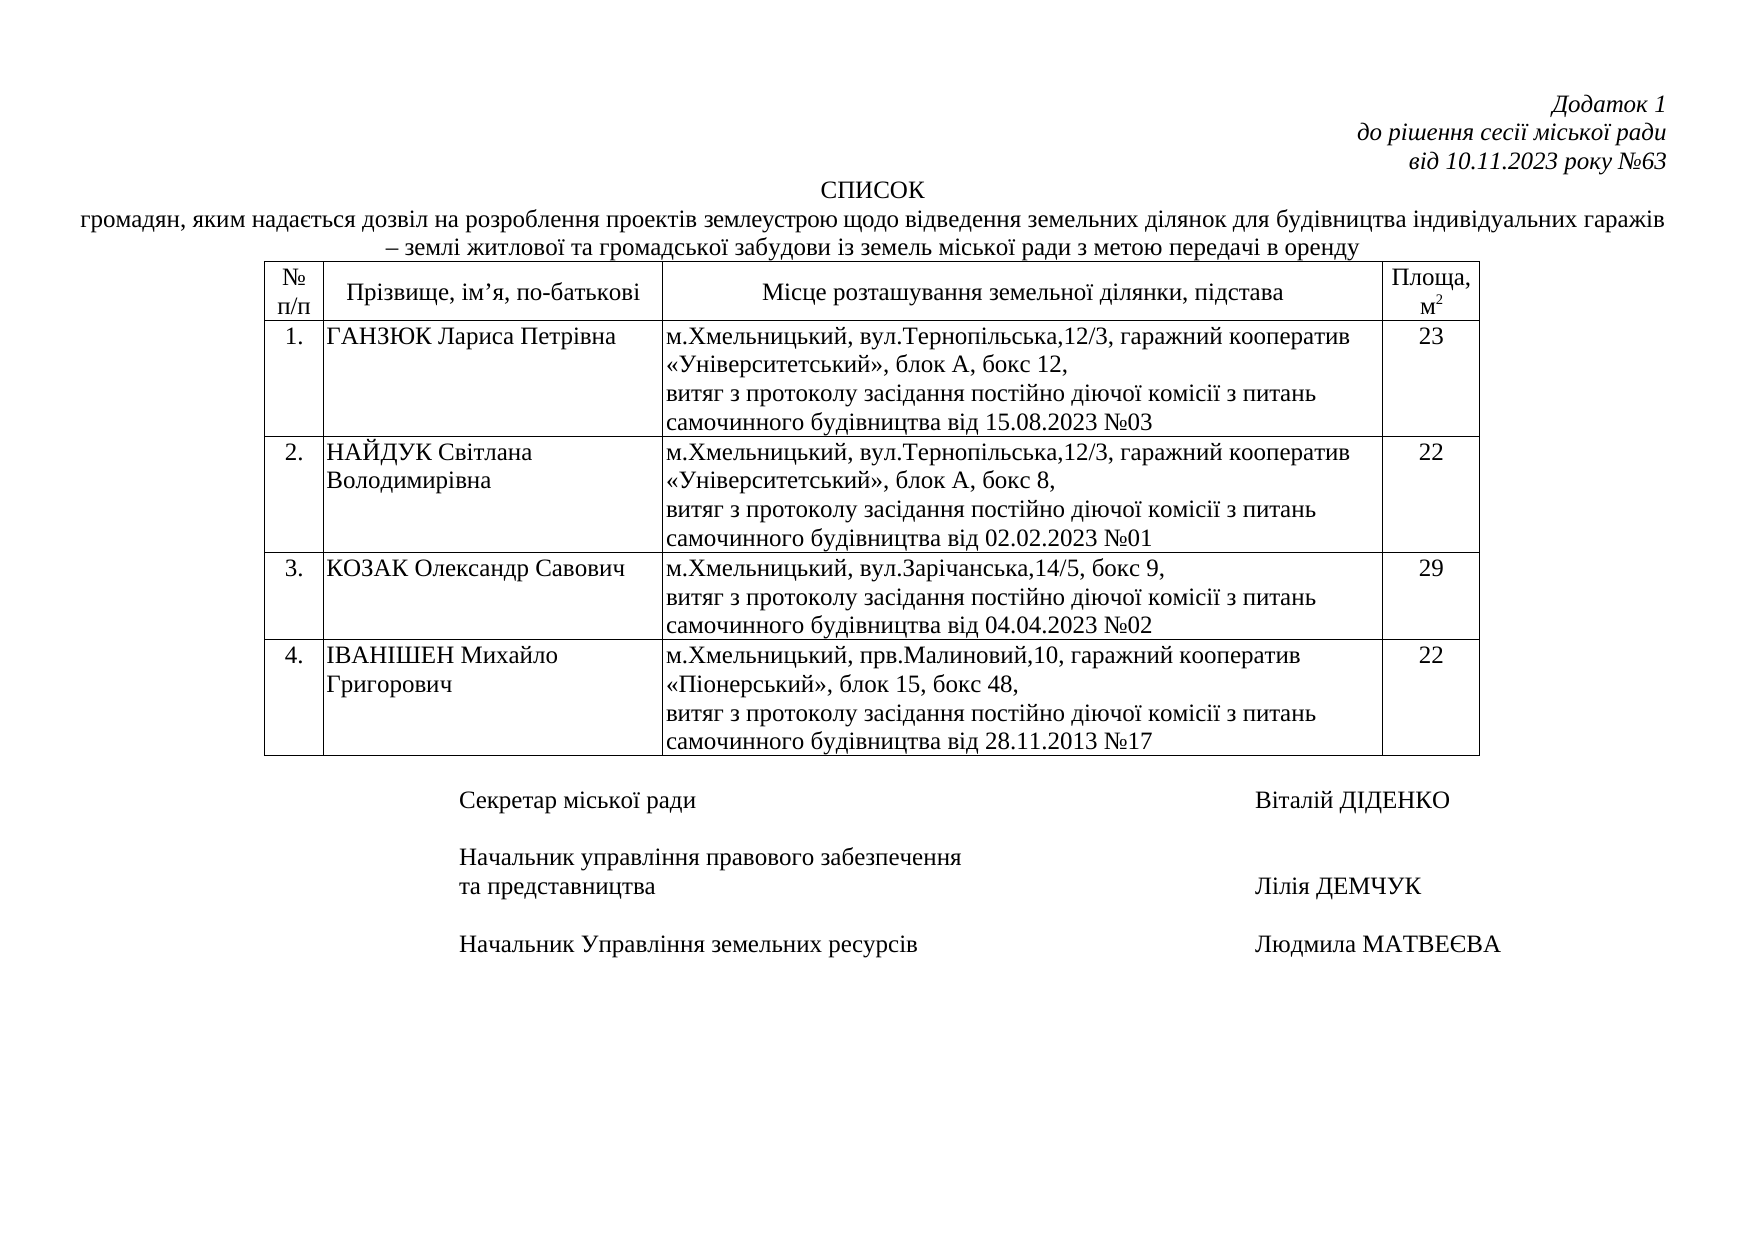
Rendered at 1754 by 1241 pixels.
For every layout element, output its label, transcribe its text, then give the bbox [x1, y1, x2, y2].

text та представництва Лілія ДЕМЧУК [459, 871, 1669, 900]
table_cell 1. [265, 321, 323, 436]
table_cell НАЙДУК Світлана Володимирівна [324, 437, 662, 552]
text Секретар міської ради Віталій ДІДЕНКО [459, 785, 1669, 814]
text Додаток 1 [547, 89, 1669, 117]
text до рішення сесії міської ради [547, 117, 1669, 146]
table_cell 4. [265, 640, 323, 755]
table_cell м.Хмельницький, вул.Тернопільська,12/3, гаражний кооператив «Університетський», блок А, бокс 12, витяг з протоколу засідання постійно діючої комісії з питань самочинного будівництва від 15.08.2023 №03 [663, 321, 1382, 436]
table_cell м.Хмельницький, вул.Тернопільська,12/3, гаражний кооператив «Університетський», блок А, бокс 8, витяг з протоколу засідання постійно діючої комісії з питань самочинного будівництва від 02.02.2023 №01 [663, 437, 1382, 552]
table_header Прізвище, ім’я, по-батькові [324, 262, 662, 320]
table_cell 23 [1383, 321, 1479, 436]
table_cell 3. [265, 553, 323, 639]
table_cell м.Хмельницький, прв.Малиновий,10, гаражний кооператив «Піонерський», блок 15, бокс 48, витяг з протоколу засідання постійно діючої комісії з питань самочинного будівництва від 28.11.2013 №17 [663, 640, 1382, 755]
table_cell 2. [265, 437, 323, 552]
text Начальник Управління земельних ресурсів Людмила МАТВЕЄВА [459, 929, 1669, 957]
table_cell 22 [1383, 640, 1479, 755]
table_cell ІВАНІШЕН Михайло Григорович [324, 640, 662, 755]
table_cell КОЗАК Олександр Савович [324, 553, 662, 639]
table_header Місце розташування земельної ділянки, підстава [663, 262, 1382, 320]
table_header Площа, м2 [1383, 262, 1479, 320]
text СПИСОК [75, 175, 1670, 204]
table_cell 22 [1383, 437, 1479, 552]
table_header № п/п [265, 262, 323, 320]
text громадян, яким надається дозвіл на розроблення проектів землеустрою щодо відведення земельних ділянок для будівництва індивідуальних гаражів – землі житлової та громадської забудови із земель міської ради з метою передачі в оренду [75, 204, 1670, 261]
table_cell ГАНЗЮК Лариса Петрівна [324, 321, 662, 436]
text Начальник управління правового забезпечення [459, 842, 1669, 871]
text від 10.11.2023 року №63 [547, 146, 1669, 175]
table_cell 29 [1383, 553, 1479, 639]
table_cell м.Хмельницький, вул.Зарічанська,14/5, бокс 9, витяг з протоколу засідання постійно діючої комісії з питань самочинного будівництва від 04.04.2023 №02 [663, 553, 1382, 639]
